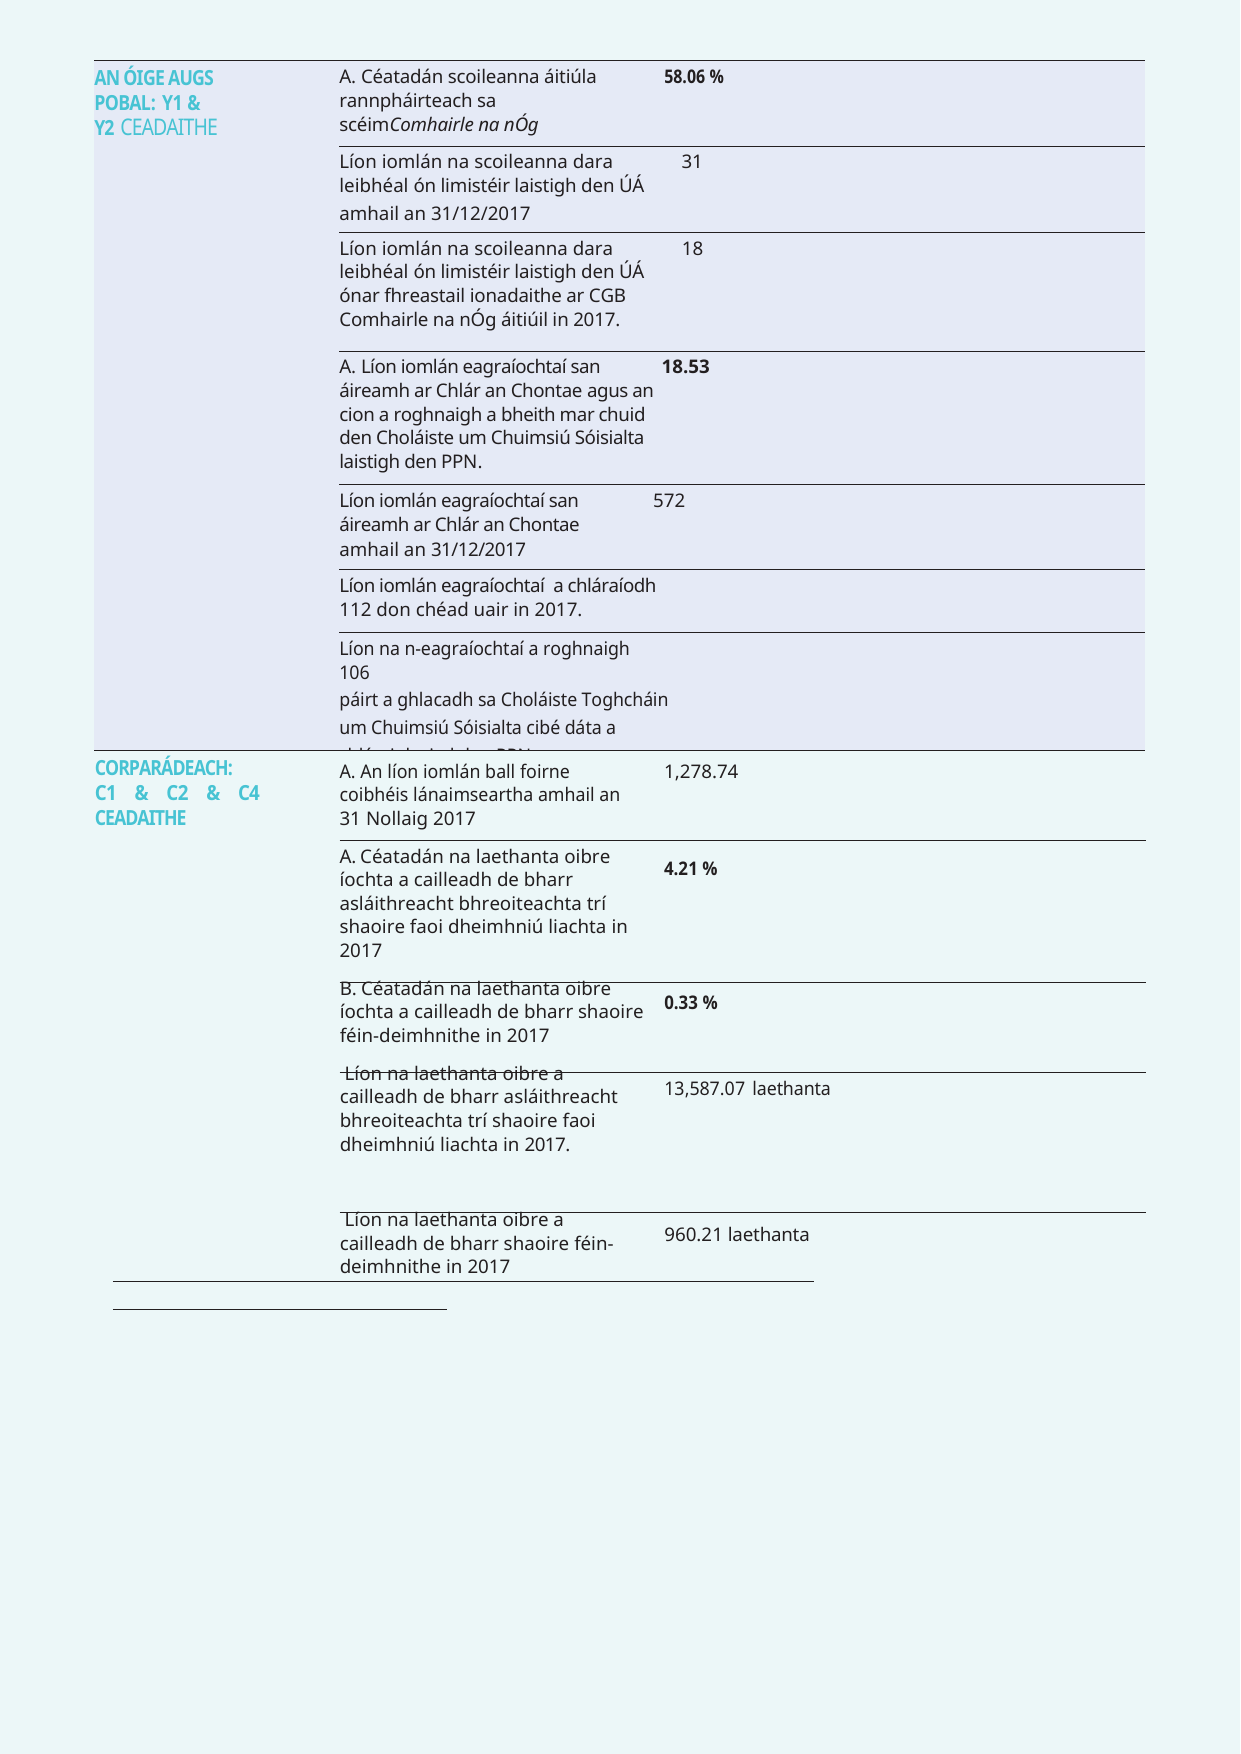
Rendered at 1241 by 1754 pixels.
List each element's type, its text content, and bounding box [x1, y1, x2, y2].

subtitle 0.33 % [664, 989, 1157, 1015]
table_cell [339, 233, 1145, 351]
text 960.21 laethanta [664, 1221, 1157, 1247]
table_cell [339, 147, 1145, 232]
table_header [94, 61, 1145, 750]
subtitle 4.21 % [664, 855, 1157, 880]
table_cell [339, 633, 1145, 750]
text Líon na laethanta oibre a cailleadh de bharr asláithreacht bhreoiteachta trí shaoire faoi dheimhniú liachta in 2017. [339, 1062, 635, 1156]
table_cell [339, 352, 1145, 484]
text A. An líon iomlán ball foirne coibhéis lánaimseartha amhail an 31 Nollaig 2017 [339, 759, 642, 830]
list Céatadán na laethanta oibre íochta a cailleadh de bharr shaoire féin-deimhnithe in 2017 [339, 977, 654, 1047]
list Céatadán na laethanta oibre íochta a cailleadh de bharr asláithreacht bhreoiteachta trí shaoire faoi dheimhniú liachta in 2017 [339, 844, 632, 962]
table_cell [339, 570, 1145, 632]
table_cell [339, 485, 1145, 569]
subtitle CORPARÁDEACH: C1 & C2 & C4 CEADAITHE [94, 755, 260, 830]
text 13,587.07 laethanta [664, 1075, 1157, 1100]
text Líon na laethanta oibre a cailleadh de bharr shaoire féin-deimhnithe in 2017 [339, 1208, 626, 1279]
text 1,278.74 [664, 758, 1157, 784]
